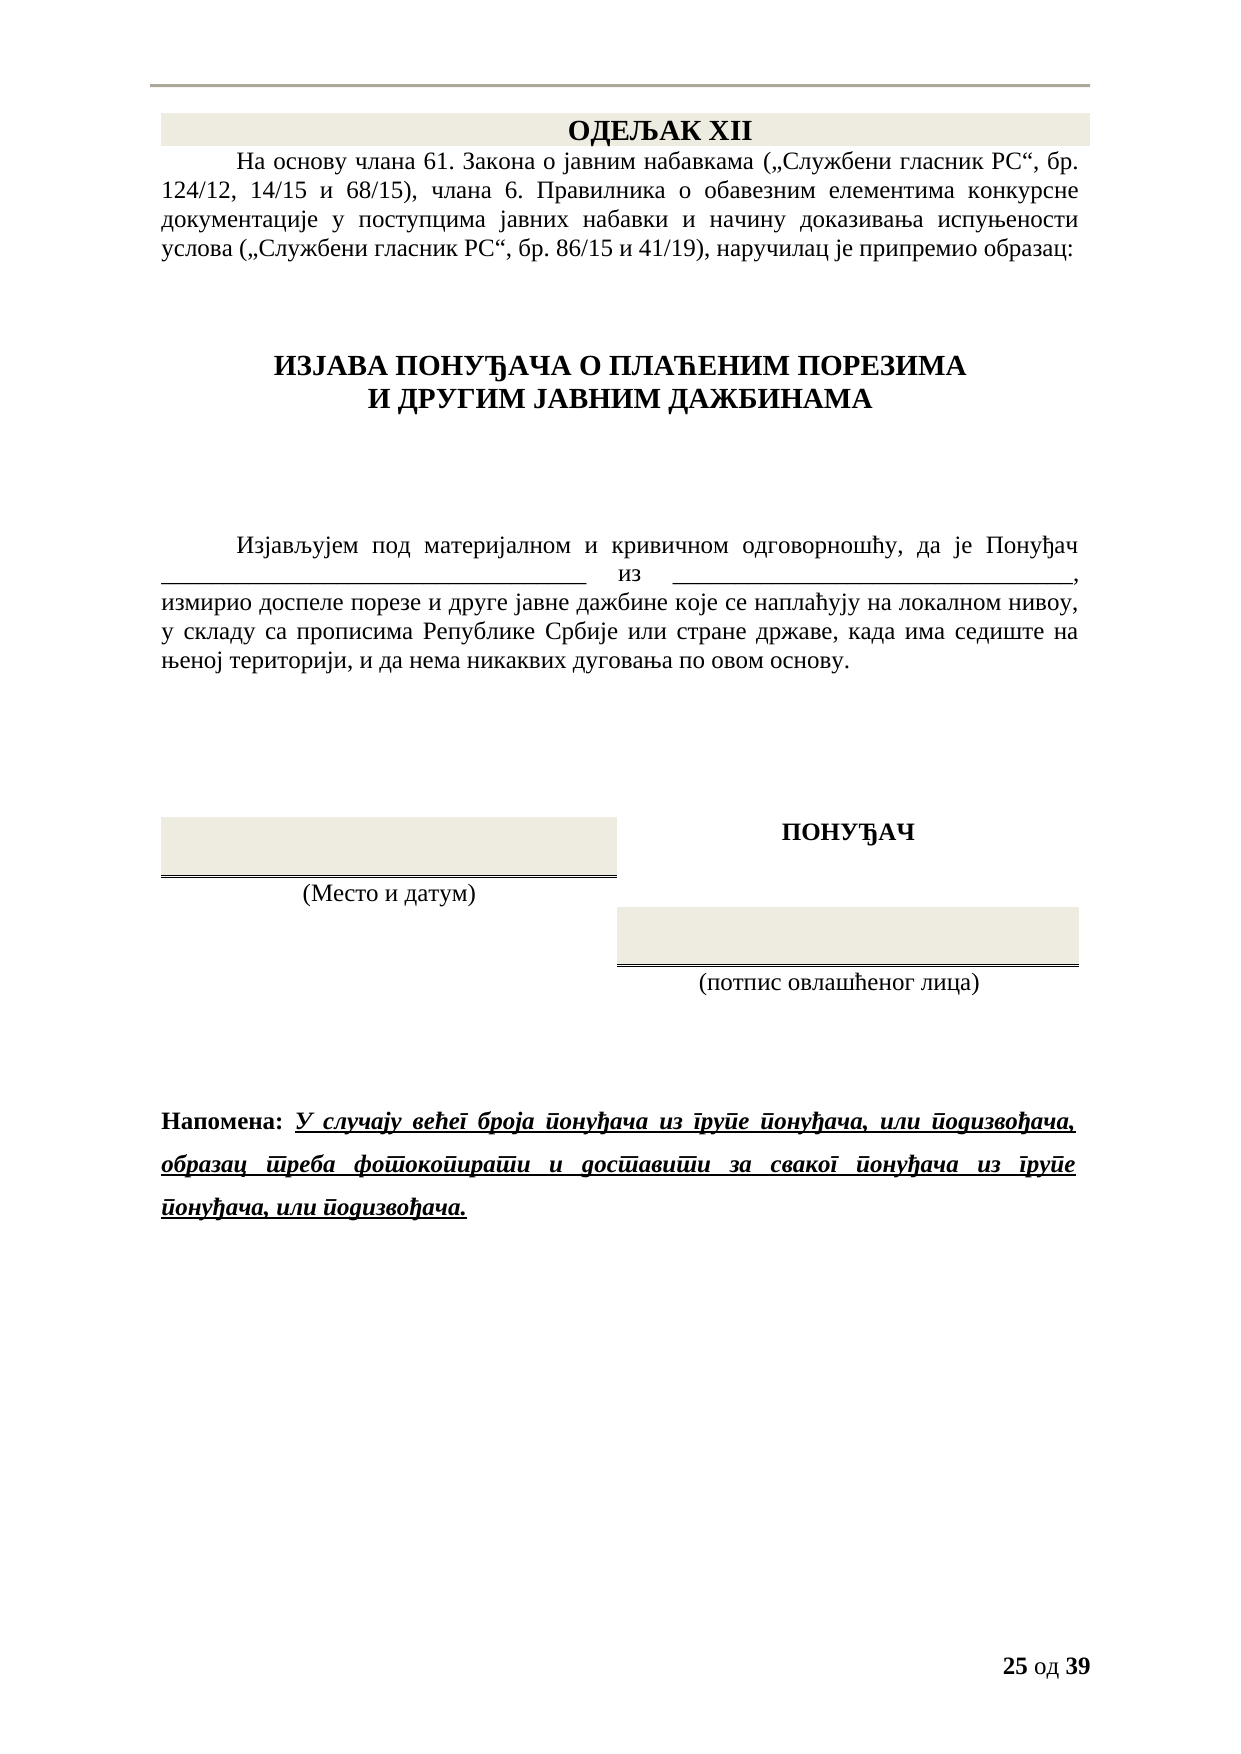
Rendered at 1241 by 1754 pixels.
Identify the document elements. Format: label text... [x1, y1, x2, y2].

table_header На основу члана 61. Закона о јавним набавкама („Службени гласник РС“, бр. 124/12, 14/15 и 68/15), члана 6. Правилника о обавезним елементима конкурсне документације у поступцима јавних набавки и начину доказивања испуњености услова („Службени гласник РС“, бр. 86/15 и 41/19), наручилац је припремио образац: ИЗЈАВА ПОНУЂАЧА О ПЛАЋЕНИМ ПОРЕЗИМА И ДРУГИМ ЈАВНИМ ДАЖБИНАМА Изјављујем под материјалном и кривичном одговорношћу, да je Понуђач __________________________________ из ________________________________, измирио доспеле порезе и друге јавне дажбине које се наплаћују на локалном нивоу, у складу са прописима Републике Србије или стране државе, када има седиште на њеној територији, и да нема никаквих дуговања по овом основу. (потпис овлашћеног лица) Напомена: У случају већег броја понуђача из групе понуђача, или подизвођача, образац треба фотокопирати и доставити за сваког понуђача из групе понуђача, или подизвођача. [150, 113, 1090, 1413]
